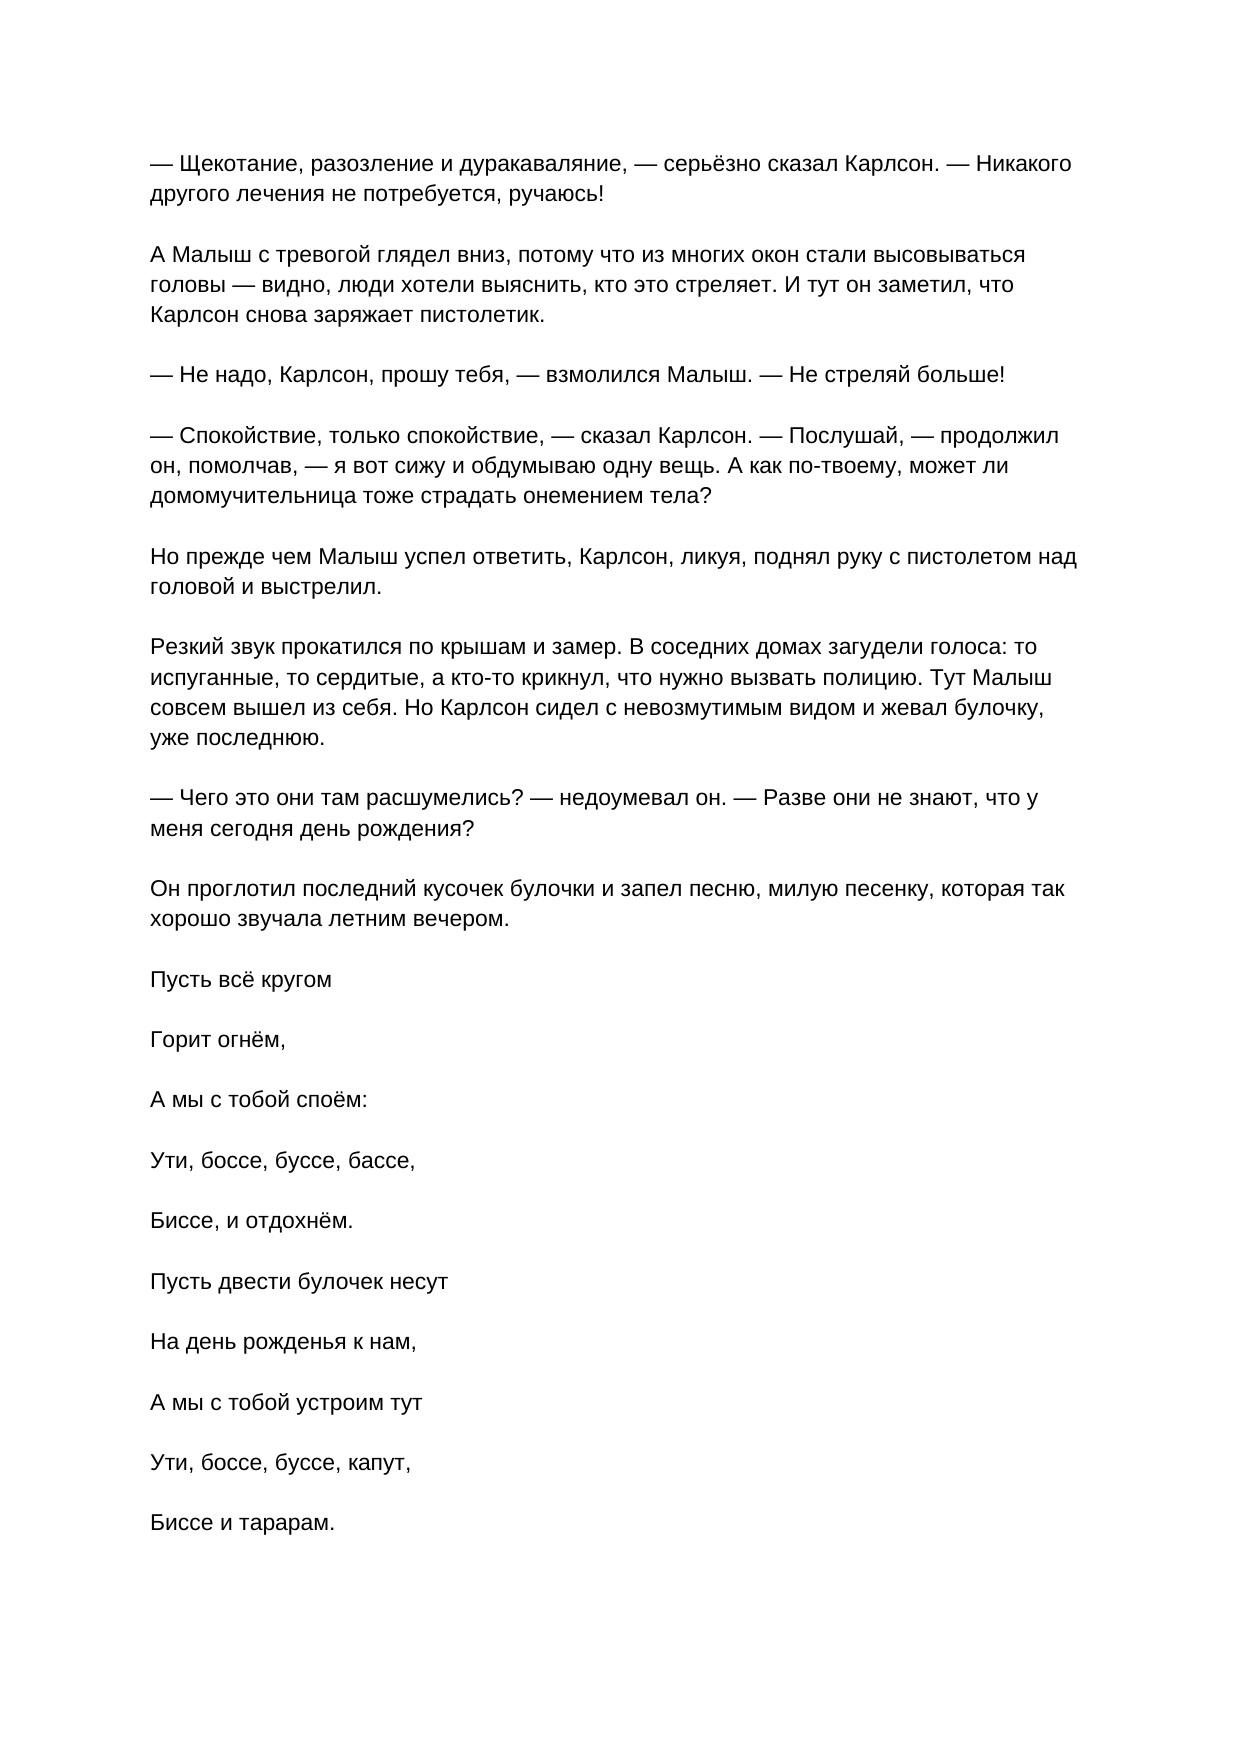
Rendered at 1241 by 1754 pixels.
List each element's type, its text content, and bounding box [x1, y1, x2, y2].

text Пусть всё кругом [150, 966, 1090, 992]
text — Щекотание, разозление и дуракаваляние, — серьёзно сказал Карлсон. — Никакого другого лечения не потребуется, ручаюсь! [150, 150, 1090, 207]
text Пусть двести булочек несут [150, 1268, 1090, 1294]
text А мы с тобой устроим тут [150, 1388, 1090, 1415]
text — Спокойствие, только спокойствие, — сказал Карлсон. — Послушай, — продолжил он, помолчав, — я вот сижу и обдумываю одну вещь. А как по-твоему, может ли домомучительница тоже страдать онемением тела? [150, 422, 1090, 509]
text Но прежде чем Малыш успел ответить, Карлсон, ликуя, поднял руку с пистолетом над головой и выстрелил. [150, 543, 1090, 599]
text Резкий звук прокатился по крышам и замер. В соседних домах загудели голоса: то испуганные, то сердитые, а кто-то крикнул, что нужно вызвать полицию. Тут Малыш совсем вышел из себя. Но Карлсон сидел с невозмутимым видом и жевал булочку, уже последнюю. [150, 633, 1090, 750]
text Горит огнём, [150, 1026, 1090, 1052]
text А Малыш с тревогой глядел вниз, потому что из многих окон стали высовываться головы — видно, люди хотели выяснить, кто это стреляет. И тут он заметил, что Карлсон снова заряжает пистолетик. [150, 241, 1090, 327]
text А мы с тобой споём: [150, 1086, 1090, 1113]
text Он проглотил последний кусочек булочки и запел песню, милую песенку, которая так хорошо звучала летним вечером. [150, 875, 1090, 932]
text На день рожденья к нам, [150, 1328, 1090, 1354]
text Ути, боссе, буссе, бассе, [150, 1147, 1090, 1173]
text Ути, боссе, буссе, капут, [150, 1449, 1090, 1475]
text — Не надо, Карлсон, прошу тебя, — взмолился Малыш. — Не стреляй больше! [150, 361, 1090, 388]
text Биссе, и отдохнём. [150, 1207, 1090, 1234]
text Биссе и тарарам. [150, 1509, 1090, 1536]
text — Чего это они там расшумелись? — недоумевал он. — Разве они не знают, что у меня сегодня день рождения? [150, 784, 1090, 841]
